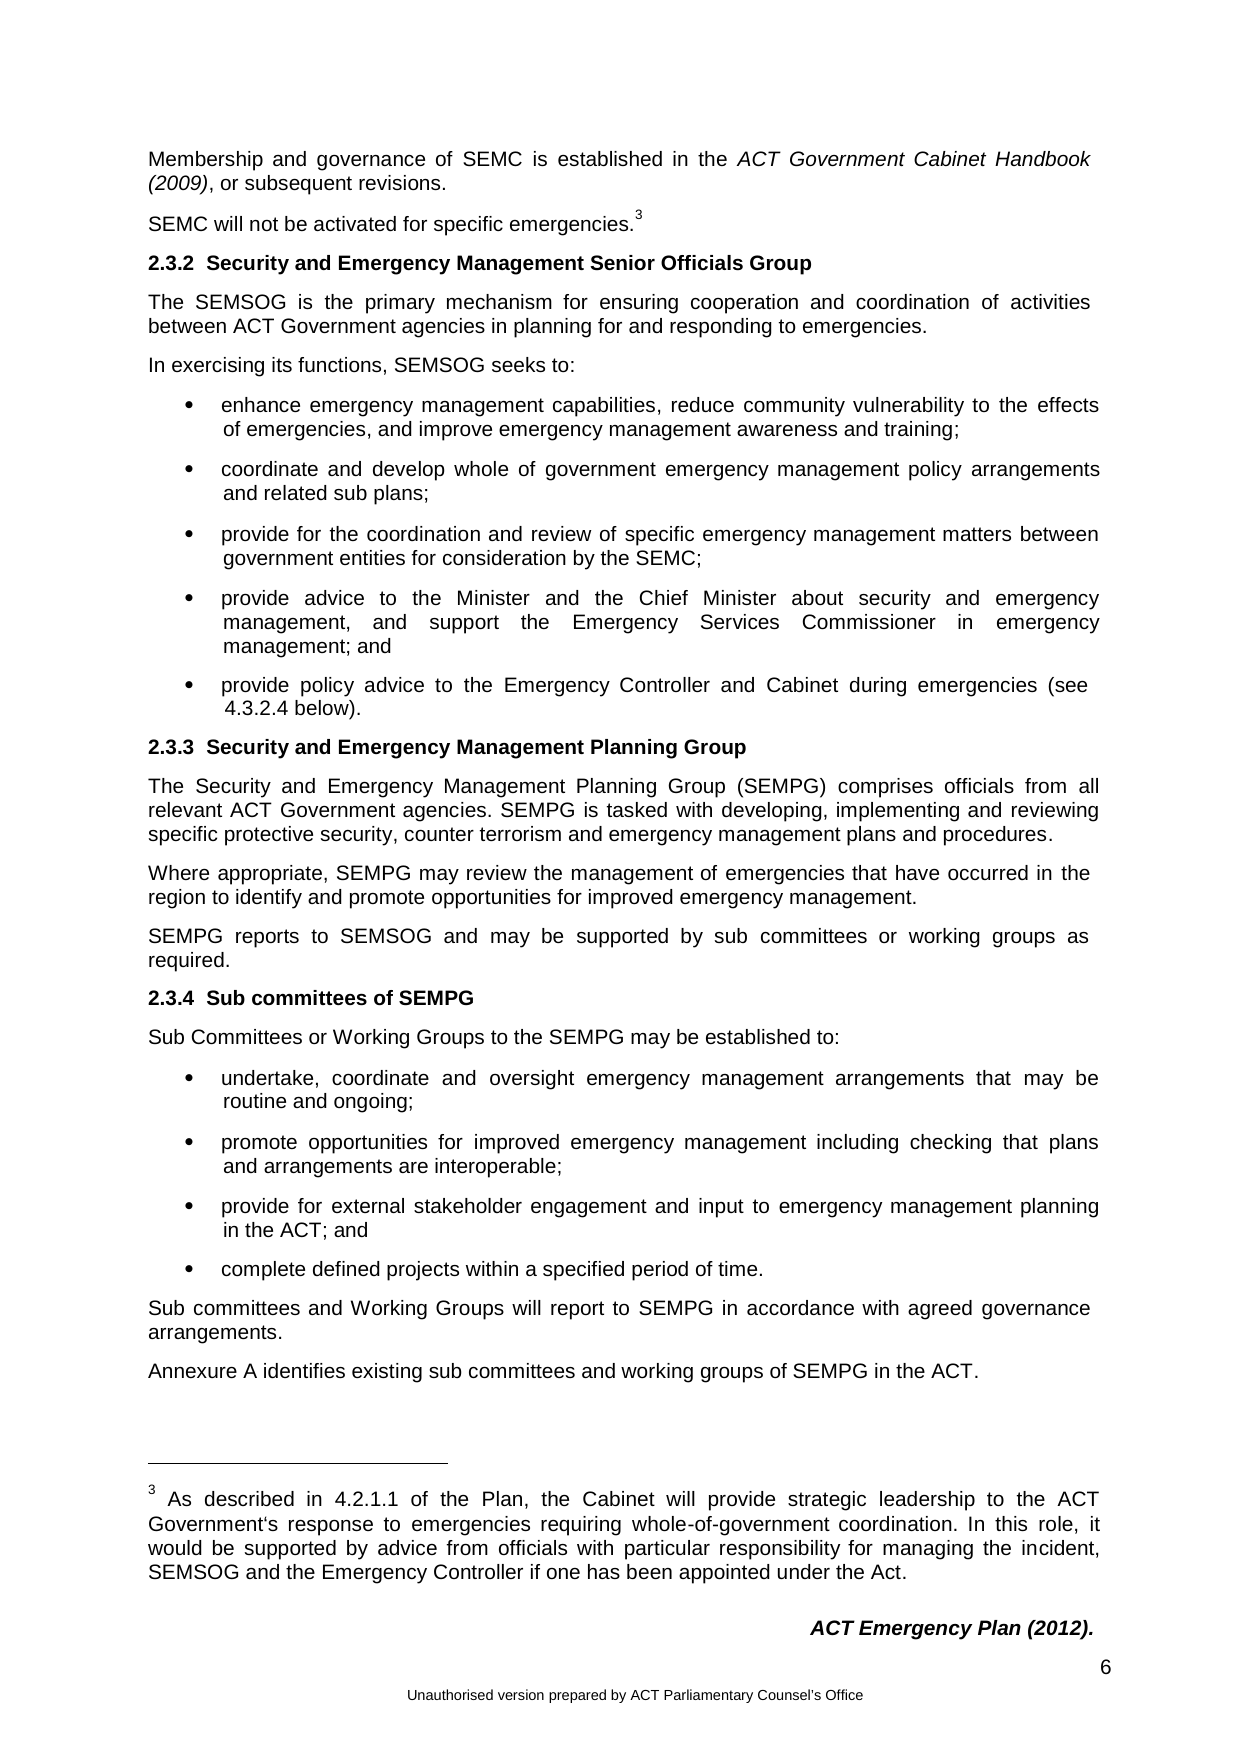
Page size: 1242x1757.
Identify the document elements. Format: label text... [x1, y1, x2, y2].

text Sub Committees or Working Groups to the SEMPG may be established to: [148, 1025, 842, 1049]
text  enhance emergency management capabilities, reduce community vulnerability to the effects of emergencies, and improve emergency management awareness and training; [185, 393, 1100, 441]
text Membership and governance of SEMC is established in the ACT Government Cabinet Handbook [148, 147, 1099, 171]
text SEMC will not be activated for specific emergencies.3 [148, 207, 647, 236]
text  provide policy advice to the Emergency Controller and Cabinet during emergencies (see [185, 672, 1137, 696]
text 2.3.4 Sub committees of SEMPG [148, 986, 480, 1010]
text Annexure A identifies existing sub committees and working groups of SEMPG in the ACT. [148, 1359, 982, 1382]
text  promote opportunities for improved emergency management including checking that plans and arrangements are interoperable; [185, 1130, 1099, 1178]
text  provide for external stakeholder engagement and input to emergency management planning in the ACT; and [185, 1195, 1099, 1242]
text (2009), or subsequent revisions. [148, 171, 452, 195]
text  undertake, coordinate and oversight emergency management arrangements that may be routine and ongoing; [185, 1066, 1099, 1114]
text Sub committees and Working Groups will report to SEMPG in accordance with agreed governance arrangements. [148, 1296, 1099, 1344]
text 4.3.2.4 below). [219, 696, 366, 720]
text The SEMSOG is the primary mechanism for ensuring cooperation and coordination of activities between ACT Government agencies in planning for and responding to emergencies. [148, 289, 1099, 337]
text  provide advice to the Minister and the Chief Minister about security and emergency management, and support the Emergency Services Commissioner in emergency management; and [185, 586, 1100, 658]
text 2.3.2 Security and Emergency Management Senior Officials Group [148, 250, 815, 274]
text The Security and Emergency Management Planning Group (SEMPG) comprises officials from all relevant ACT Government agencies. SEMPG is tasked with developing, implementing and reviewing specific protective security, counter terrorism and emergency management plans and procedures. [148, 774, 1099, 846]
text 3 As described in 4.2.1.1 of the Plan, the Cabinet will provide strategic leadership to the ACT Government‘s response to emergencies requiring whole-of-government coordination. In this role, it would be supported by advice from officials with particular responsibility for managing the incident, SEMSOG and the Emergency Controller if one has been appointed under the Act. [148, 1484, 1100, 1584]
text  coordinate and develop whole of government emergency management policy arrangements and related sub plans; [185, 458, 1100, 505]
text SEMPG reports to SEMSOG and may be supported by sub committees or working groups as required. [148, 923, 1099, 971]
text Where appropriate, SEMPG may review the management of emergencies that have occurred in the region to identify and promote opportunities for improved emergency management. [148, 861, 1100, 908]
text  provide for the coordination and review of specific emergency management matters between government entities for consideration by the SEMC; [185, 522, 1099, 570]
text 2.3.3 Security and Emergency Management Planning Group [148, 735, 751, 759]
text  complete defined projects within a specified period of time. [185, 1257, 1137, 1281]
text In exercising its functions, SEMSOG seeks to: [148, 352, 579, 376]
